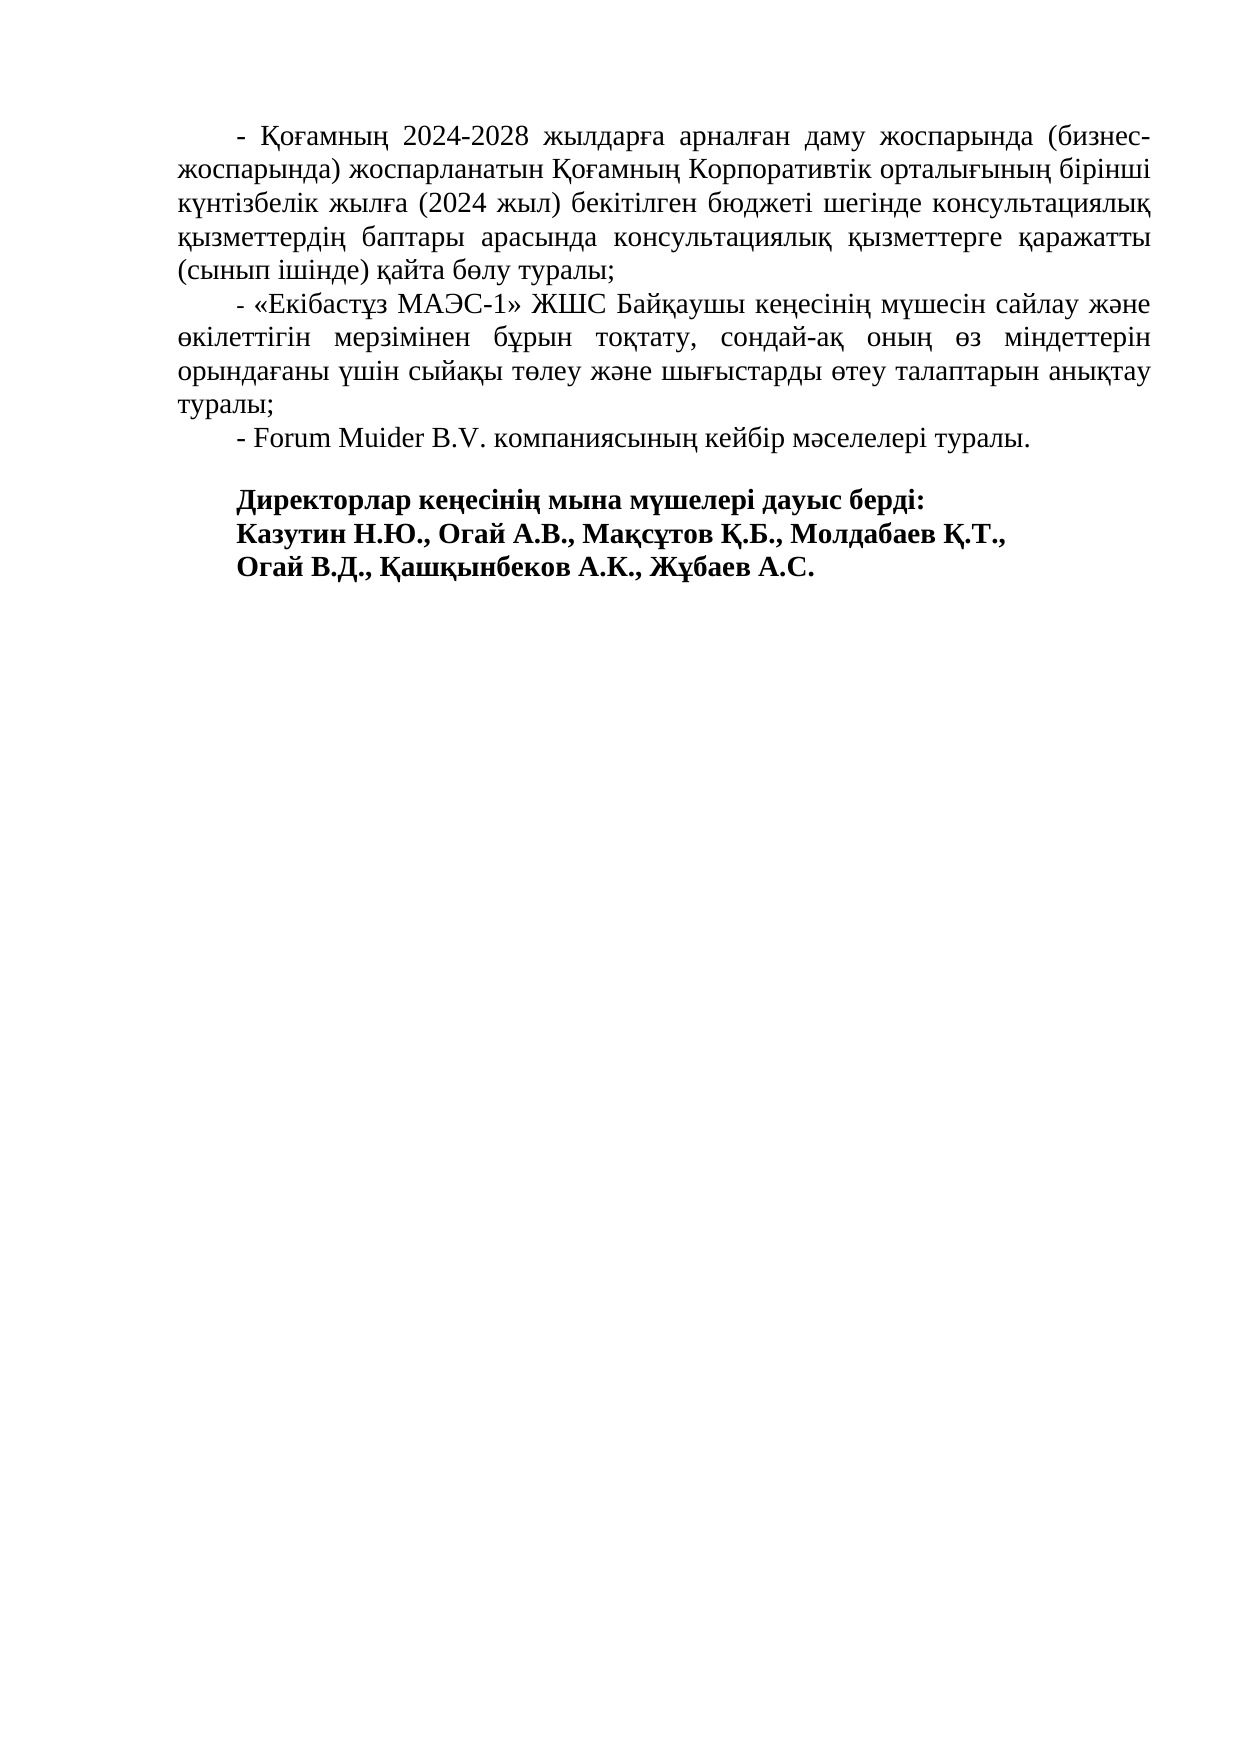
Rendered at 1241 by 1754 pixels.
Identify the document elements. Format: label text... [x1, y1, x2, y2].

text - Forum Muider B.V. компаниясының кейбір мәселелері туралы. [177, 420, 1152, 453]
text - Қоғамның 2024-2028 жылдарға арналған даму жоспарында (бизнес-жоспарында) жоспарланатын Қоғамның Корпоративтік орталығының бірінші күнтізбелік жылға (2024 жыл) бекітілген бюджеті шегінде консультациялық қызметтердің баптары арасында консультациялық қызметтерге қаражатты (сынып ішінде) қайта бөлу туралы; [177, 118, 1152, 286]
text Казутин Н.Ю., Огай А.В., Мақсұтов Қ.Б., Молдабаев Қ.Т., [177, 516, 1152, 549]
text Директорлар кеңесінің мына мүшелері дауыс берді: [177, 482, 1152, 516]
text Огай В.Д., Қашқынбеков А.К., Жұбаев А.С. [177, 549, 1152, 583]
text - «Екібастұз МАЭС-1» ЖШС Байқаушы кеңесінің мүшесін сайлау және өкілеттігін мерзімінен бұрын тоқтату, сондай-ақ оның өз міндеттерін орындағаны үшін сыйақы төлеу және шығыстарды өтеу талаптарын анықтау туралы; [177, 286, 1152, 420]
